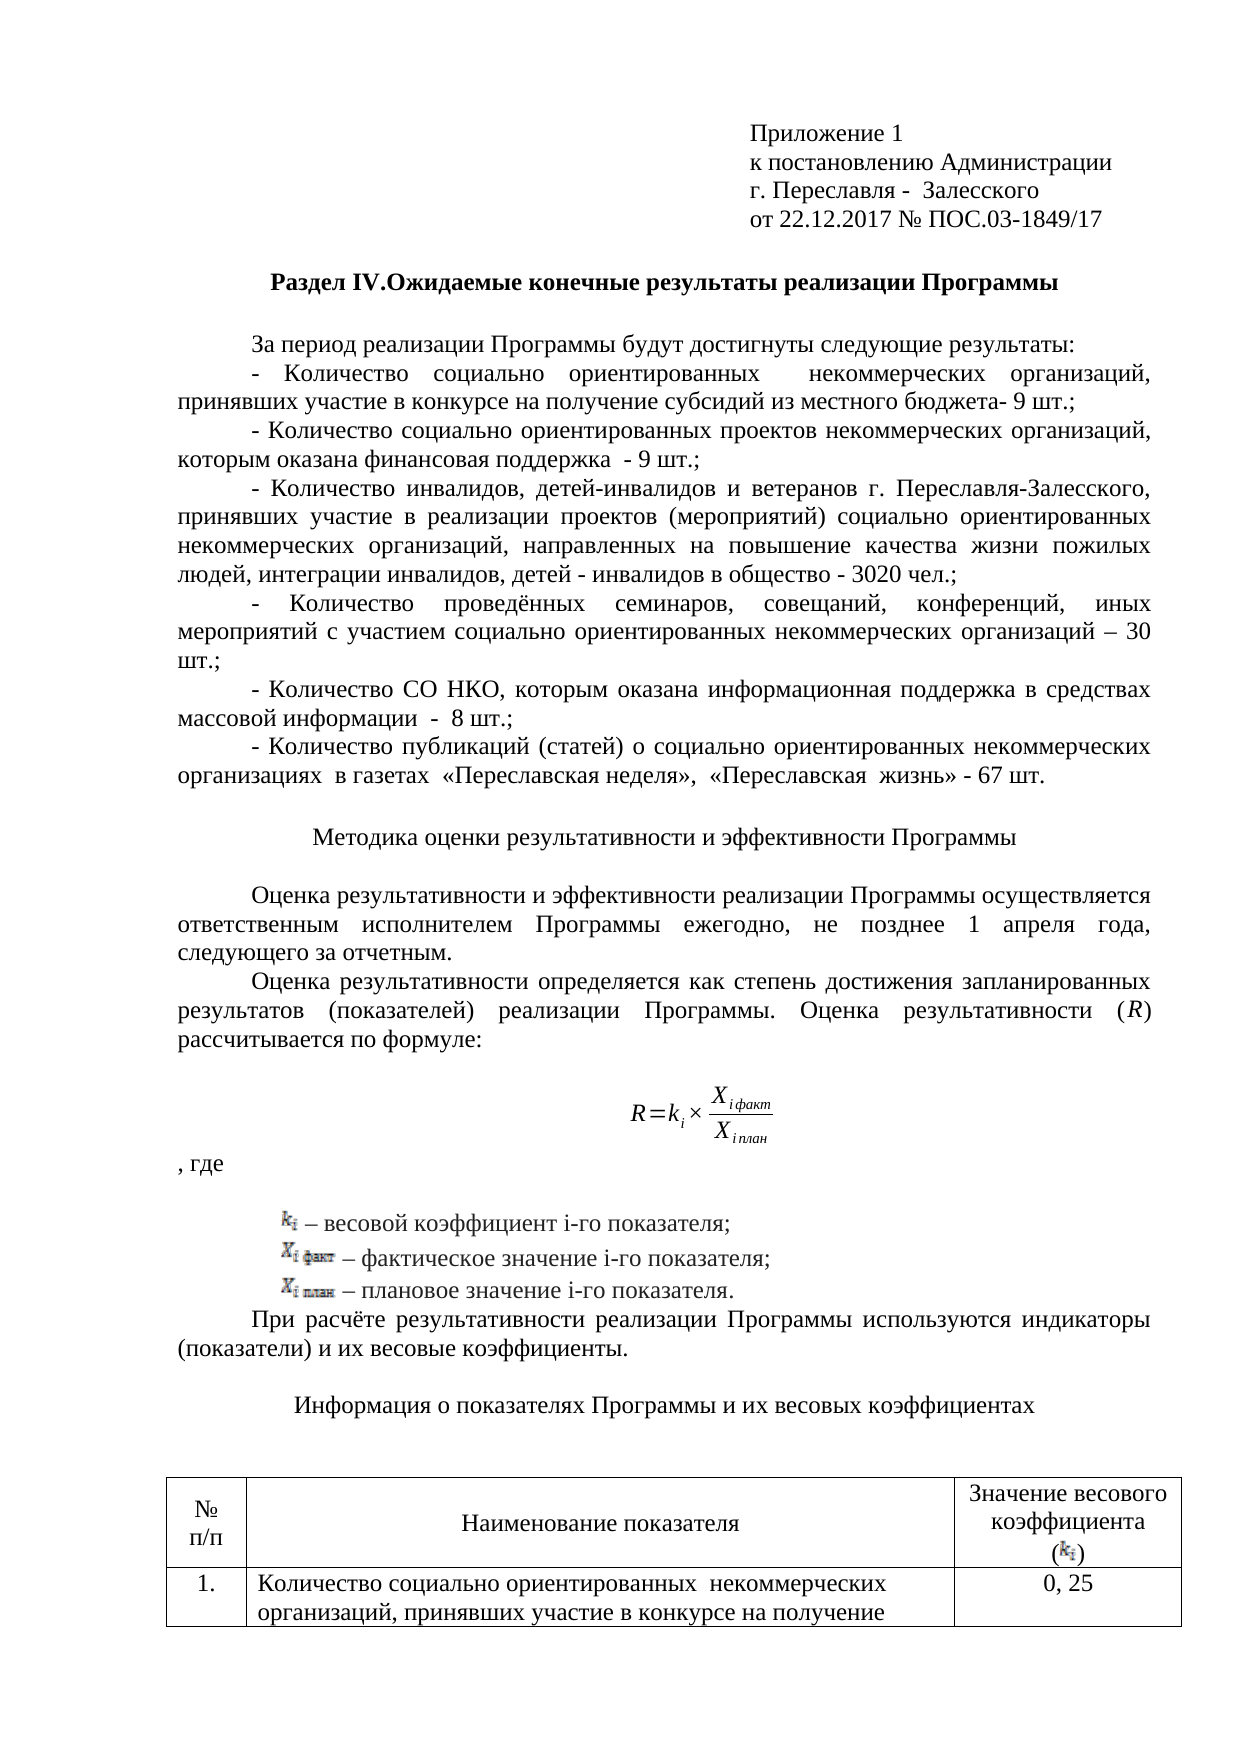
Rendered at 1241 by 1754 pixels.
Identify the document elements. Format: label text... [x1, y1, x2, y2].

table_header Приложение 1 к постановлению Администрации г. Переславля - Залесского от 22.12.2017 № ПОС.03-1849/17 [738, 118, 1163, 233]
picture [281, 1272, 337, 1299]
table_header Наименование показателя [247, 1478, 954, 1567]
table_header № п/п [167, 1478, 246, 1567]
text За период реализации Программы будут достигнуты следующие результаты: [177, 329, 1152, 358]
text Оценка результативности определяется как степень достижения запланированных результатов (показателей) реализации Программы. Оценка результативности () рассчитывается по формуле: [177, 966, 1152, 1052]
table_cell 0, 25 [955, 1568, 1181, 1626]
text - Количество инвалидов, детей-инвалидов и ветеранов г. Переславля-Залесского, принявших участие в реализации проектов (мероприятий) социально ориентированных некоммерческих организаций, направленных на повышение качества жизни пожилых людей, интеграции инвалидов, детей - инвалидов в общество - 3020 чел.; [177, 473, 1152, 588]
text – фактическое значение i-го показателя; [337, 1237, 1152, 1272]
picture [281, 1205, 299, 1232]
text - Количество публикаций (статей) о социально ориентированных некоммерческих организациях в газетах «Переславская неделя», «Переславская жизнь» - 67 шт. [177, 731, 1152, 789]
text – весовой коэффициент i-го показателя; [299, 1205, 1152, 1237]
text - Количество проведённых семинаров, совещаний, конференций, иных мероприятий с участием социально ориентированных некоммерческих организаций – 30 шт.; [177, 588, 1152, 674]
text Информация о показателях Программы и их весовых коэффициентах [177, 1390, 1152, 1419]
text - Количество СО НКО, которым оказана информационная поддержка в средствах массовой информации - 8 шт.; [177, 674, 1152, 731]
text При расчёте результативности реализации Программы используются индикаторы (показатели) и их весовые коэффициенты. [177, 1304, 1152, 1362]
text Раздел IV.Ожидаемые конечные результаты реализации Программы [177, 267, 1152, 295]
table_header Значение весового коэффициента () [955, 1478, 1181, 1567]
text – плановое значение i-го показателя. [337, 1272, 1152, 1304]
text Методика оценки результативности и эффективности Программы [177, 822, 1152, 851]
text Оценка результативности и эффективности реализации Программы осуществляется ответственным исполнителем Программы ежегодно, не позднее 1 апреля года, следующего за отчетным. [177, 880, 1152, 966]
picture [281, 1237, 337, 1267]
text – весовой коэффициент i-го показателя; [177, 1205, 299, 1237]
picture [1059, 1535, 1077, 1562]
text - Количество социально ориентированных проектов некоммерческих организаций, которым оказана финансовая поддержка - 9 шт.; [177, 415, 1152, 473]
table_cell 1. [167, 1568, 246, 1626]
text , где [177, 1148, 1152, 1176]
text - Количество социально ориентированных некоммерческих организаций, принявших участие в конкурсе на получение субсидий из местного бюджета- 9 шт.; [177, 358, 1152, 415]
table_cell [247, 1568, 954, 1626]
